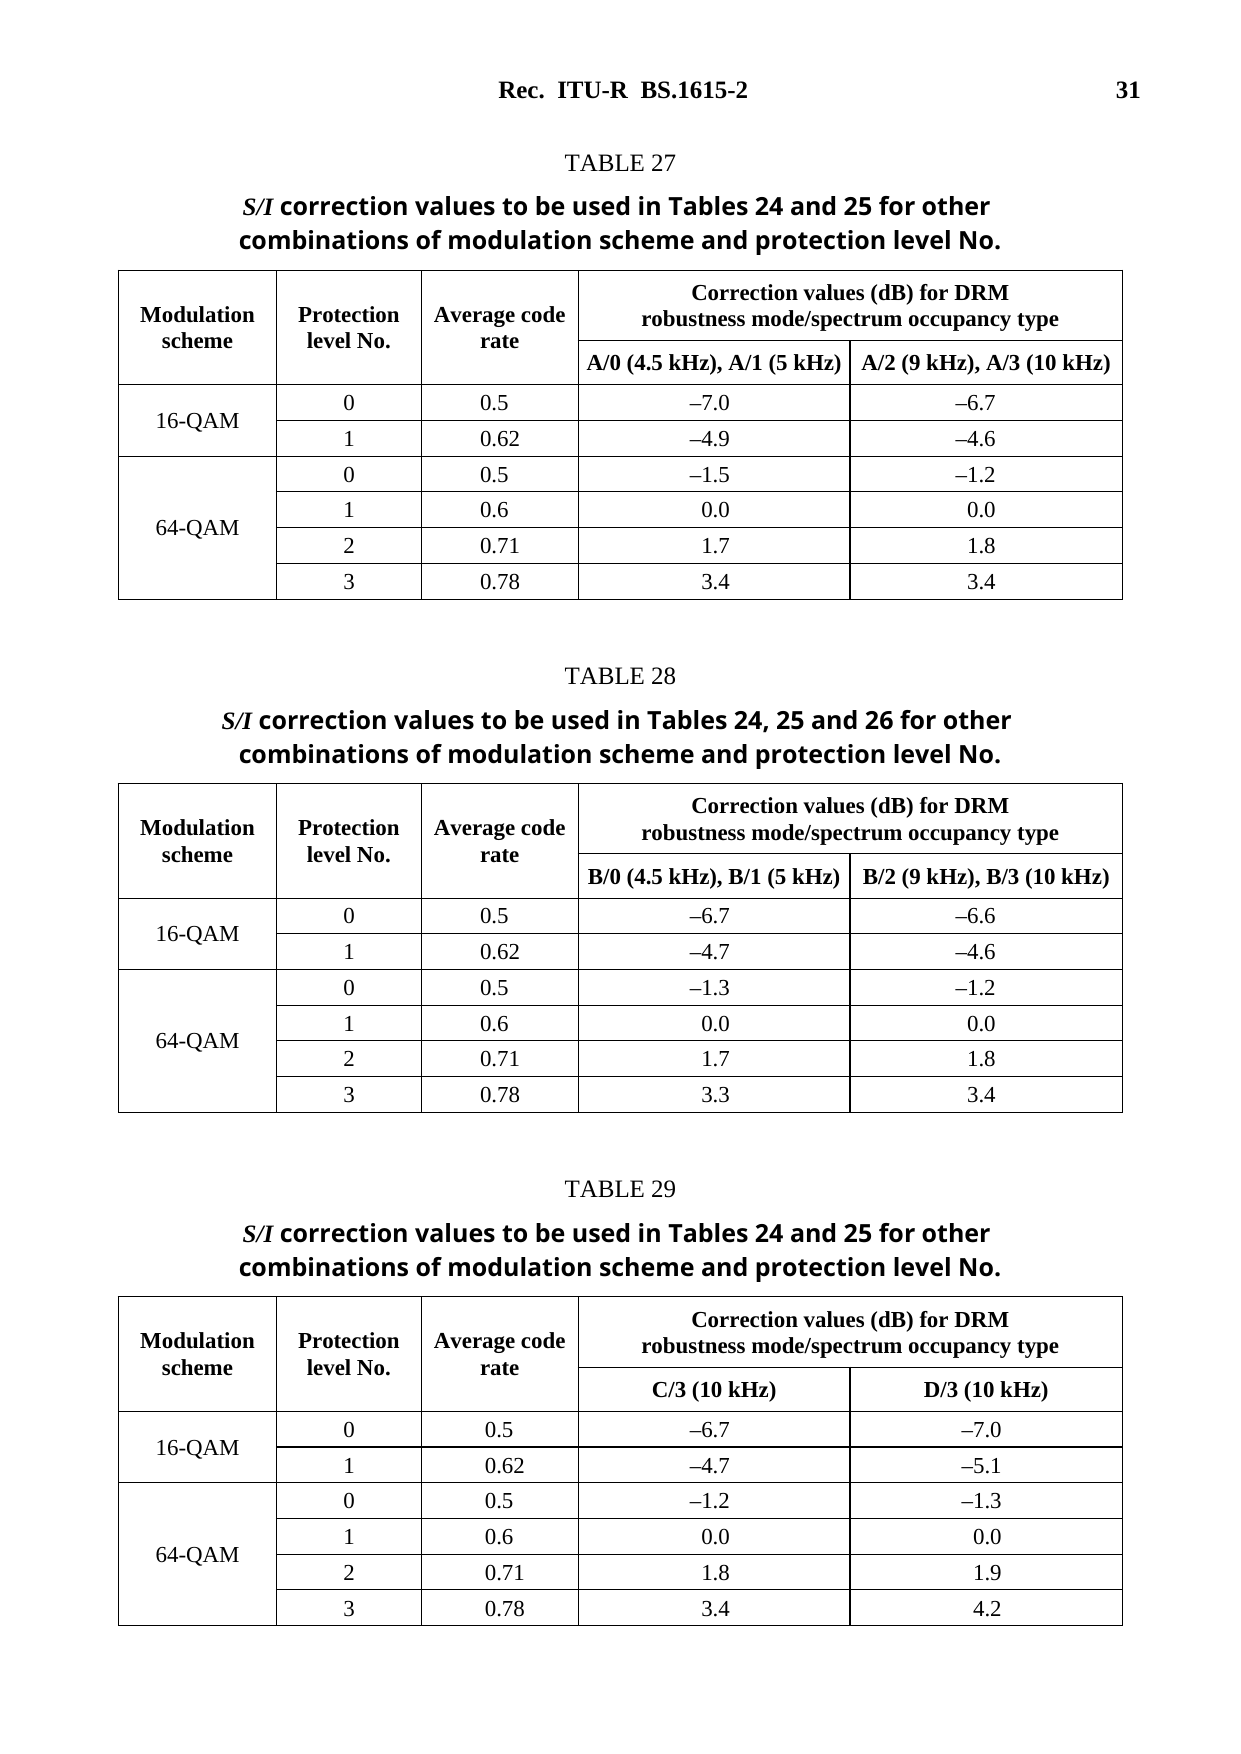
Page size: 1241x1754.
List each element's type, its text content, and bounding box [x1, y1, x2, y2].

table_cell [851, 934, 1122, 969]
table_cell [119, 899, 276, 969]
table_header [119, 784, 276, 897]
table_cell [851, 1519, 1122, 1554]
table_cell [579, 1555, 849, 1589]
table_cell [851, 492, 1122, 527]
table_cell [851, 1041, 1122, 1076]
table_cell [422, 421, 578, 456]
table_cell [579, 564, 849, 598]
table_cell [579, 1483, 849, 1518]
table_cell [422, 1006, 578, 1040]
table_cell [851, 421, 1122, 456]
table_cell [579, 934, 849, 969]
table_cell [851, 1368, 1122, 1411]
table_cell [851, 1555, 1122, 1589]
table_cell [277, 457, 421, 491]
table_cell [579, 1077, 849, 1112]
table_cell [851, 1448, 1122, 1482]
text TABLE 28 [118, 661, 1122, 690]
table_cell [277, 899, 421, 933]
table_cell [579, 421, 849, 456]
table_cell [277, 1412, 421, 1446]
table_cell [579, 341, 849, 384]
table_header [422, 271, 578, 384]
title S/I correction values to be used in Tables 24 and 25 for other combinations of modulation scheme and protection level No. [118, 189, 1122, 257]
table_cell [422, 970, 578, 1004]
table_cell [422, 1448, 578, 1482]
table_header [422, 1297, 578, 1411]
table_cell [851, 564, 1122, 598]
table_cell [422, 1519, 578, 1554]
title S/I correction values to be used in Tables 24 and 25 for other combinations of modulation scheme and protection level No. [118, 1216, 1122, 1284]
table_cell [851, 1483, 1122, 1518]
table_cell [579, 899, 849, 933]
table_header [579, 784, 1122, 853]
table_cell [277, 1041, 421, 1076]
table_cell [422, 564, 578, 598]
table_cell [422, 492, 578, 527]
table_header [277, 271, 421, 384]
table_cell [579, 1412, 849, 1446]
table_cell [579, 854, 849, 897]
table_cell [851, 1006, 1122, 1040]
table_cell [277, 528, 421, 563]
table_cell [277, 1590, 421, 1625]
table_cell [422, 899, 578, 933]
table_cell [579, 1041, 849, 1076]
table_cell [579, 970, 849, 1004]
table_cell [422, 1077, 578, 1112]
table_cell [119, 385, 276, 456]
title S/I correction values to be used in Tables 24, 25 and 26 for other combinations of modulation scheme and protection level No. [118, 702, 1122, 770]
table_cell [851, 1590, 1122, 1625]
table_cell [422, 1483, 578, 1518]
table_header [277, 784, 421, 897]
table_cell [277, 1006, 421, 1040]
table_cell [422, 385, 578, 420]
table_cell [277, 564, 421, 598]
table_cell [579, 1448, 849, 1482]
text TABLE 29 [118, 1174, 1122, 1203]
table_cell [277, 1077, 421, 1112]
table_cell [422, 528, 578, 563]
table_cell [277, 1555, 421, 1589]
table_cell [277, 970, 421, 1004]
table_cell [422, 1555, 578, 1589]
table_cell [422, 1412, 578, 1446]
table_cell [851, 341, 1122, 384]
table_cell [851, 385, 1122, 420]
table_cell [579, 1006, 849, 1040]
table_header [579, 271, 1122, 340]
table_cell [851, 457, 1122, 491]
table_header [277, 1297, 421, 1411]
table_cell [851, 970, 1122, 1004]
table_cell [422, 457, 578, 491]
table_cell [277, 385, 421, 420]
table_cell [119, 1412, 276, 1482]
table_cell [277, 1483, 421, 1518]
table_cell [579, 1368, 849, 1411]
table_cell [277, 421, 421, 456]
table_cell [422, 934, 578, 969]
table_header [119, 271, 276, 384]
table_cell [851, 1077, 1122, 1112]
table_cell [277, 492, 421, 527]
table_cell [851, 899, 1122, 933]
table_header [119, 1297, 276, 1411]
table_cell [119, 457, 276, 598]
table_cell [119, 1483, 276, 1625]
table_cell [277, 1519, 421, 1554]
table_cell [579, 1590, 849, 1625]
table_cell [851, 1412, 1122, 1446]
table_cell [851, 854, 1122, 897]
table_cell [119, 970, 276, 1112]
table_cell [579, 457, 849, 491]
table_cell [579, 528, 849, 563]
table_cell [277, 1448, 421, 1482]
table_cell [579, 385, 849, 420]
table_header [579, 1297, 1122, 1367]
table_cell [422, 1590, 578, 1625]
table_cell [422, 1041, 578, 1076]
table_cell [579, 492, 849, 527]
text TABLE 27 [118, 148, 1122, 176]
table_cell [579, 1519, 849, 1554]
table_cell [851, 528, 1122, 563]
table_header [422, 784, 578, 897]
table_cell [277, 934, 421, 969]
